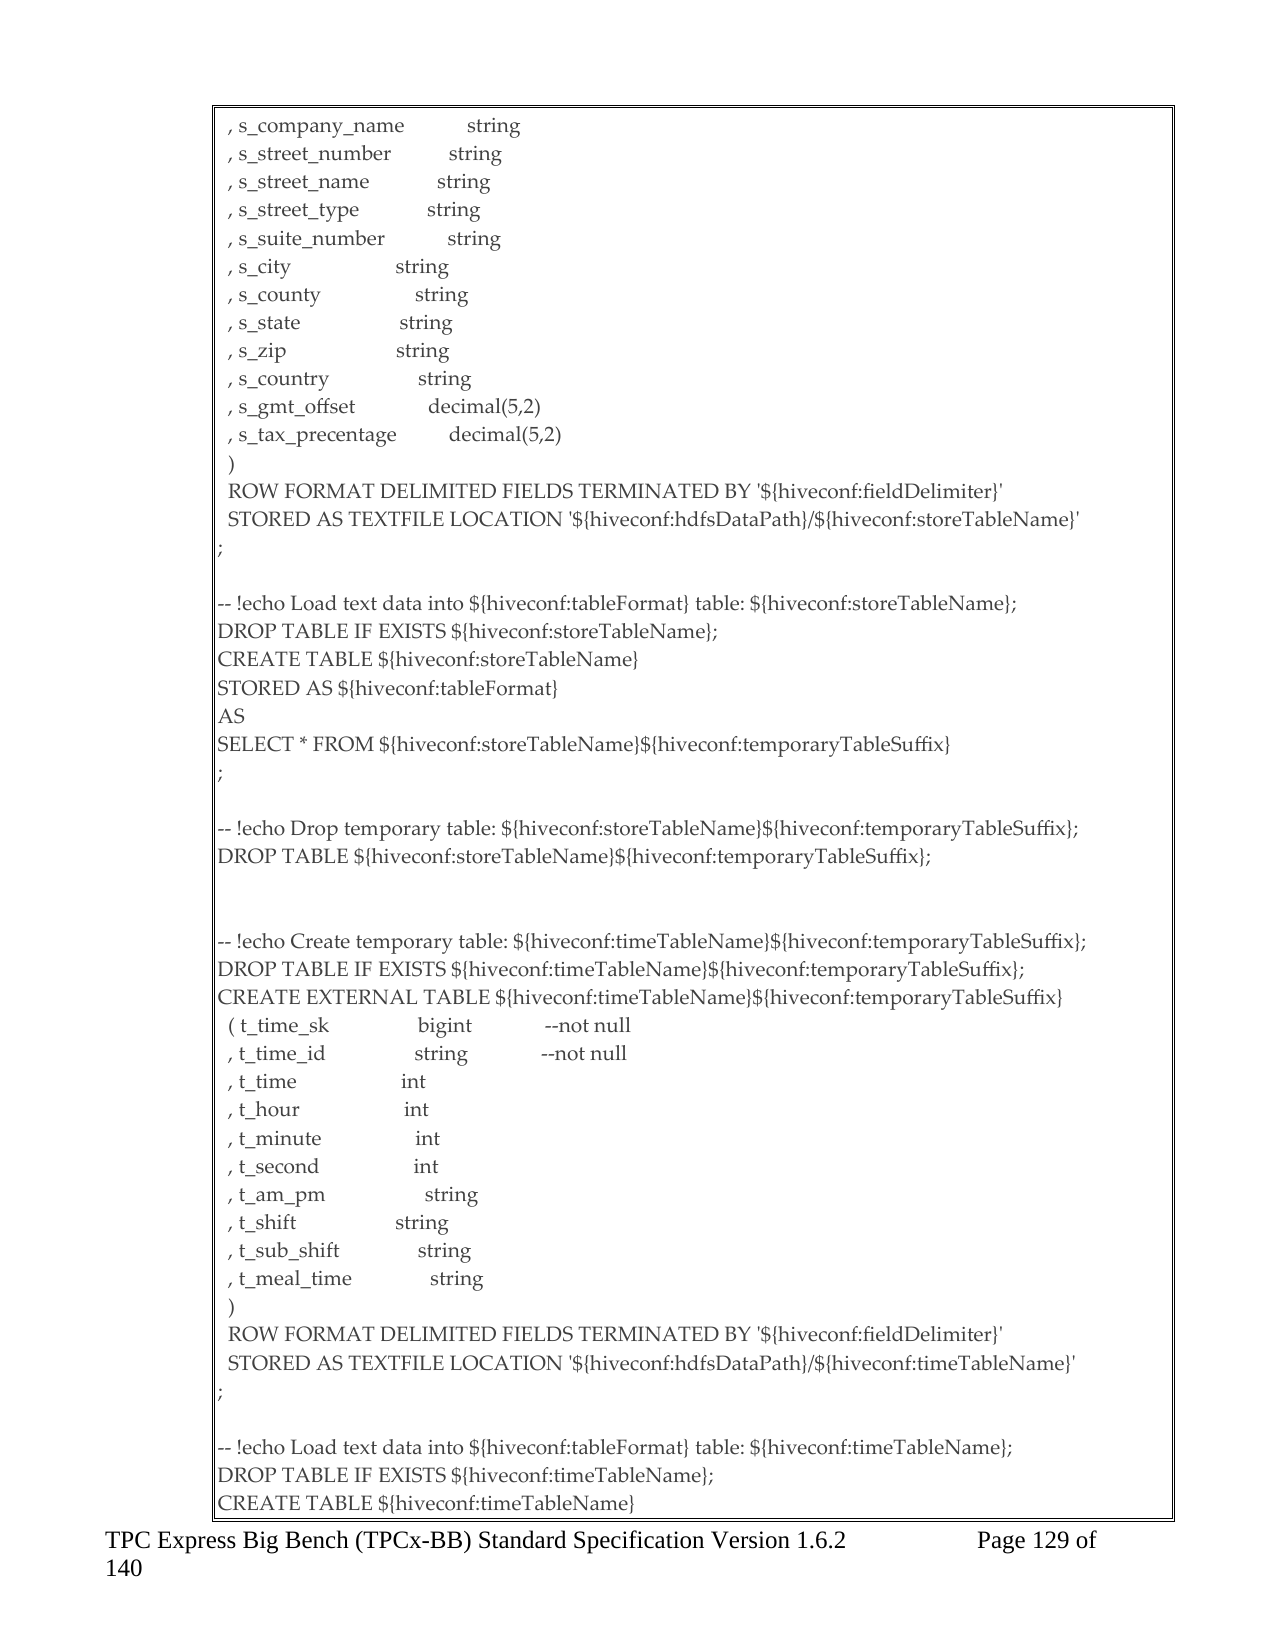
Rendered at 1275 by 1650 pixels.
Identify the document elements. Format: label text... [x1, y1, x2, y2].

text , s_zip string [215, 330, 1172, 358]
text -- !echo Create temporary table: ${hiveconf:timeTableName}${hiveconf:temporaryTableSuffix}; [215, 921, 1172, 949]
text STORED AS TEXTFILE LOCATION '${hiveconf:hdfsDataPath}/${hiveconf:storeTableName}' [215, 499, 1172, 527]
text STORED AS TEXTFILE LOCATION '${hiveconf:hdfsDataPath}/${hiveconf:timeTableName}' [215, 1342, 1172, 1371]
text , t_time int [215, 1061, 1172, 1089]
text STORED AS ${hiveconf:tableFormat} [215, 667, 1172, 696]
text -- !echo Load text data into ${hiveconf:tableFormat} table: ${hiveconf:storeTableName}; [215, 583, 1172, 611]
text ; [215, 527, 1172, 560]
text ( t_time_sk bigint --not null [215, 1005, 1172, 1033]
text ROW FORMAT DELIMITED FIELDS TERMINATED BY '${hiveconf:fieldDelimiter}' [215, 1314, 1172, 1342]
text DROP TABLE IF EXISTS ${hiveconf:storeTableName}; [215, 611, 1172, 639]
text CREATE TABLE ${hiveconf:storeTableName} [215, 639, 1172, 667]
text CREATE EXTERNAL TABLE ${hiveconf:timeTableName}${hiveconf:temporaryTableSuffix} [215, 977, 1172, 1005]
text , t_second int [215, 1146, 1172, 1174]
text , t_meal_time string [215, 1258, 1172, 1286]
text ; [215, 752, 1172, 785]
text , s_city string [215, 246, 1172, 274]
text AS [215, 696, 1172, 724]
text DROP TABLE ${hiveconf:storeTableName}${hiveconf:temporaryTableSuffix}; [215, 836, 1172, 869]
text , s_state string [215, 302, 1172, 330]
text , s_suite_number string [215, 217, 1172, 246]
text -- !echo Drop temporary table: ${hiveconf:storeTableName}${hiveconf:temporaryTableSuffix}; [215, 808, 1172, 836]
text , t_minute int [215, 1117, 1172, 1146]
text ROW FORMAT DELIMITED FIELDS TERMINATED BY '${hiveconf:fieldDelimiter}' [215, 471, 1172, 499]
text , s_street_type string [215, 189, 1172, 217]
text , t_am_pm string [215, 1174, 1172, 1202]
text , t_time_id string --not null [215, 1033, 1172, 1061]
text SELECT * FROM ${hiveconf:storeTableName}${hiveconf:temporaryTableSuffix} [215, 724, 1172, 752]
text , s_gmt_offset decimal(5,2) [215, 386, 1172, 414]
text , s_street_number string [215, 133, 1172, 161]
text , s_street_name string [215, 161, 1172, 189]
text , s_county string [215, 274, 1172, 302]
text -- !echo Load text data into ${hiveconf:tableFormat} table: ${hiveconf:timeTableName}; [215, 1427, 1172, 1455]
text DROP TABLE IF EXISTS ${hiveconf:timeTableName}${hiveconf:temporaryTableSuffix}; [215, 949, 1172, 977]
text ) [215, 1286, 1172, 1314]
text , s_company_name string [215, 108, 1172, 133]
text , s_country string [215, 358, 1172, 386]
text ) [215, 442, 1172, 471]
text , s_tax_precentage decimal(5,2) [215, 414, 1172, 442]
text , t_hour int [215, 1089, 1172, 1117]
text , t_shift string [215, 1202, 1172, 1230]
text CREATE TABLE ${hiveconf:timeTableName} [215, 1483, 1172, 1518]
text DROP TABLE IF EXISTS ${hiveconf:timeTableName}; [215, 1455, 1172, 1483]
text ; [215, 1371, 1172, 1404]
text , t_sub_shift string [215, 1230, 1172, 1258]
